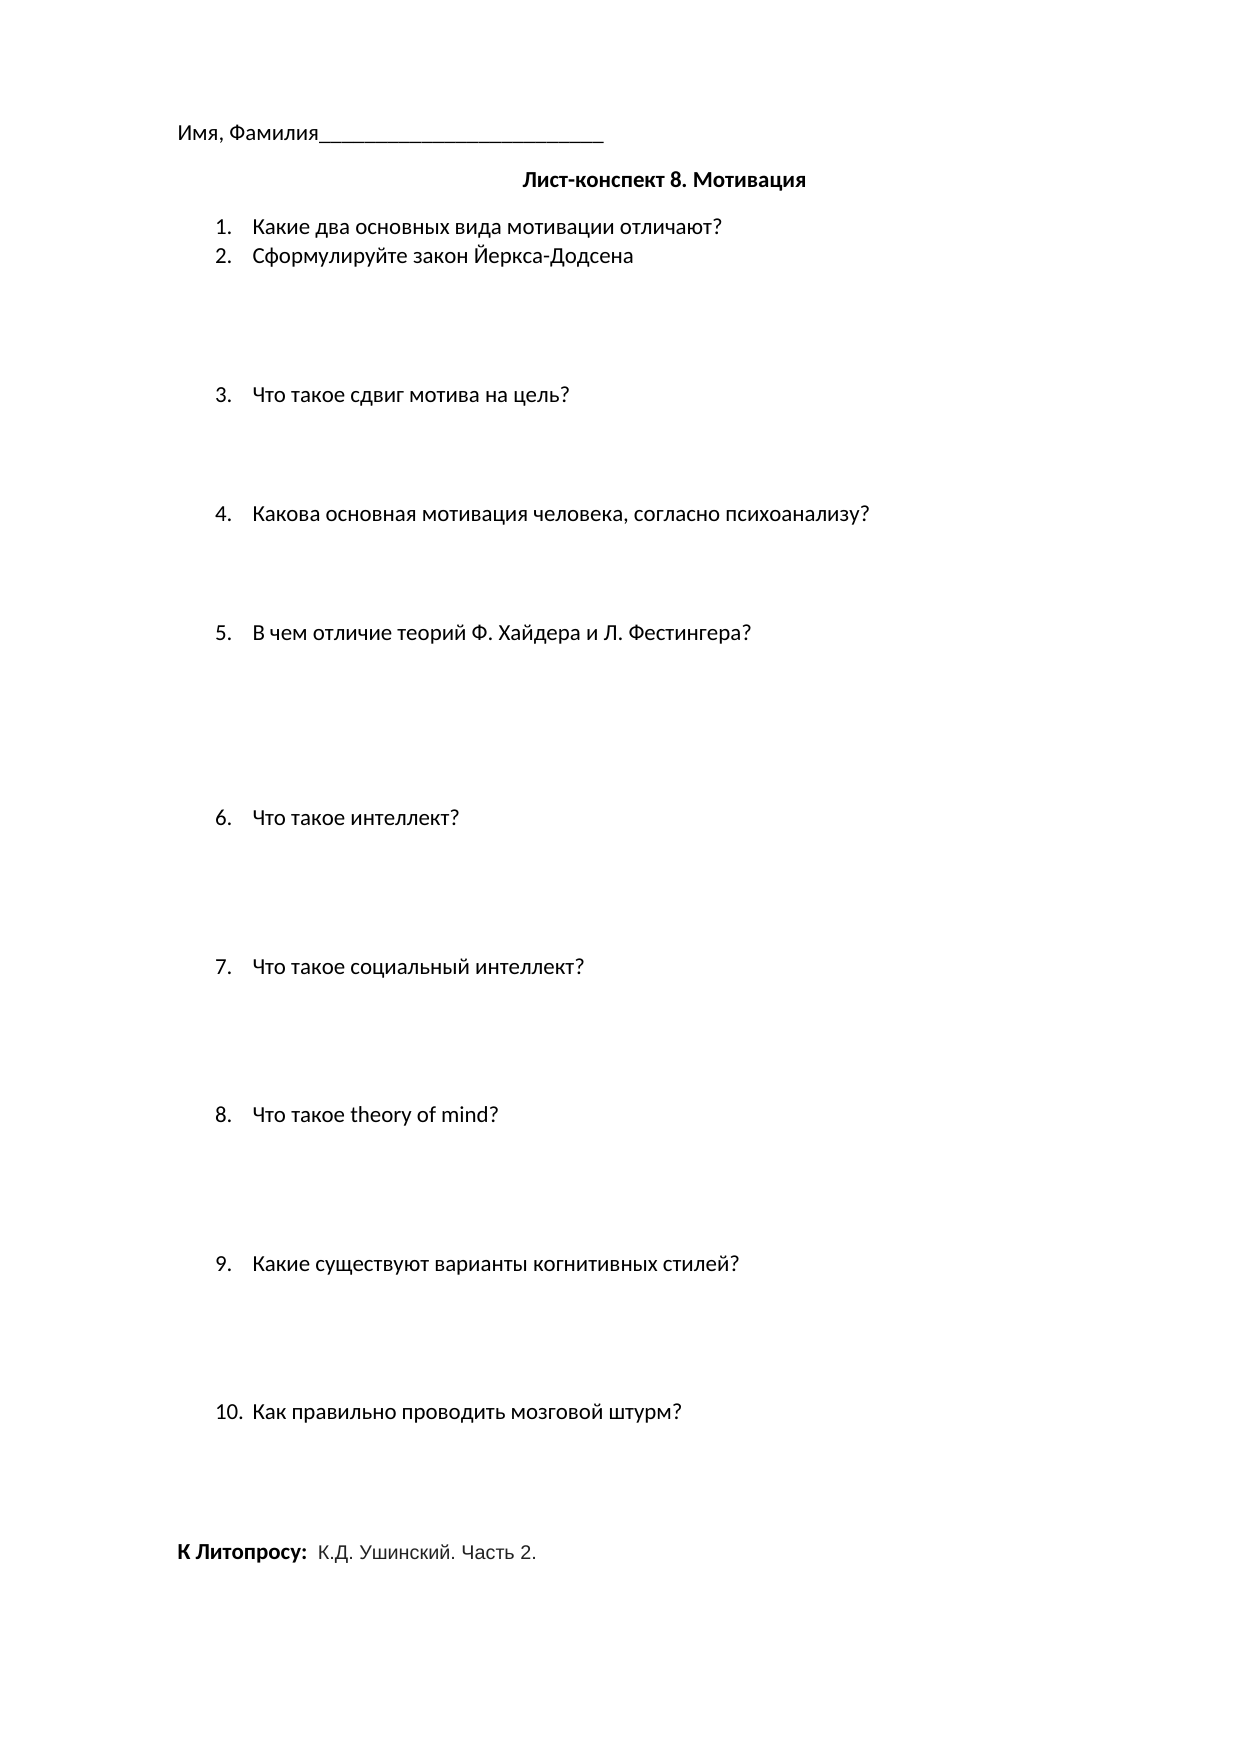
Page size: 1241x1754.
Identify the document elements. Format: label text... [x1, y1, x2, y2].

list Какова основная мотивация человека, согласно психоанализу? [215, 499, 1152, 527]
text Имя, Фамилия_________________________ [177, 118, 1152, 146]
list Что такое социальный интеллект? [215, 952, 1152, 980]
list Какие существуют варианты когнитивных стилей? [215, 1249, 1152, 1277]
list Что такое интеллект? [215, 803, 1152, 832]
list В чем отличие теорий Ф. Хайдера и Л. Фестингера? [215, 618, 1152, 646]
list Какие два основных вида мотивации отличают? [215, 212, 1152, 240]
list Что такое сдвиг мотива на цель? [215, 381, 1152, 409]
list Что такое theory of mind? [215, 1100, 1152, 1128]
list Как правильно проводить мозговой штурм? [215, 1397, 1152, 1425]
list Сформулируйте закон Йеркса-Додсена [215, 242, 1152, 269]
text К Литопросу: К.Д. Ушинский. Часть 2. [177, 1537, 1152, 1565]
text Лист-конспект 8. Мотивация [177, 165, 1152, 193]
